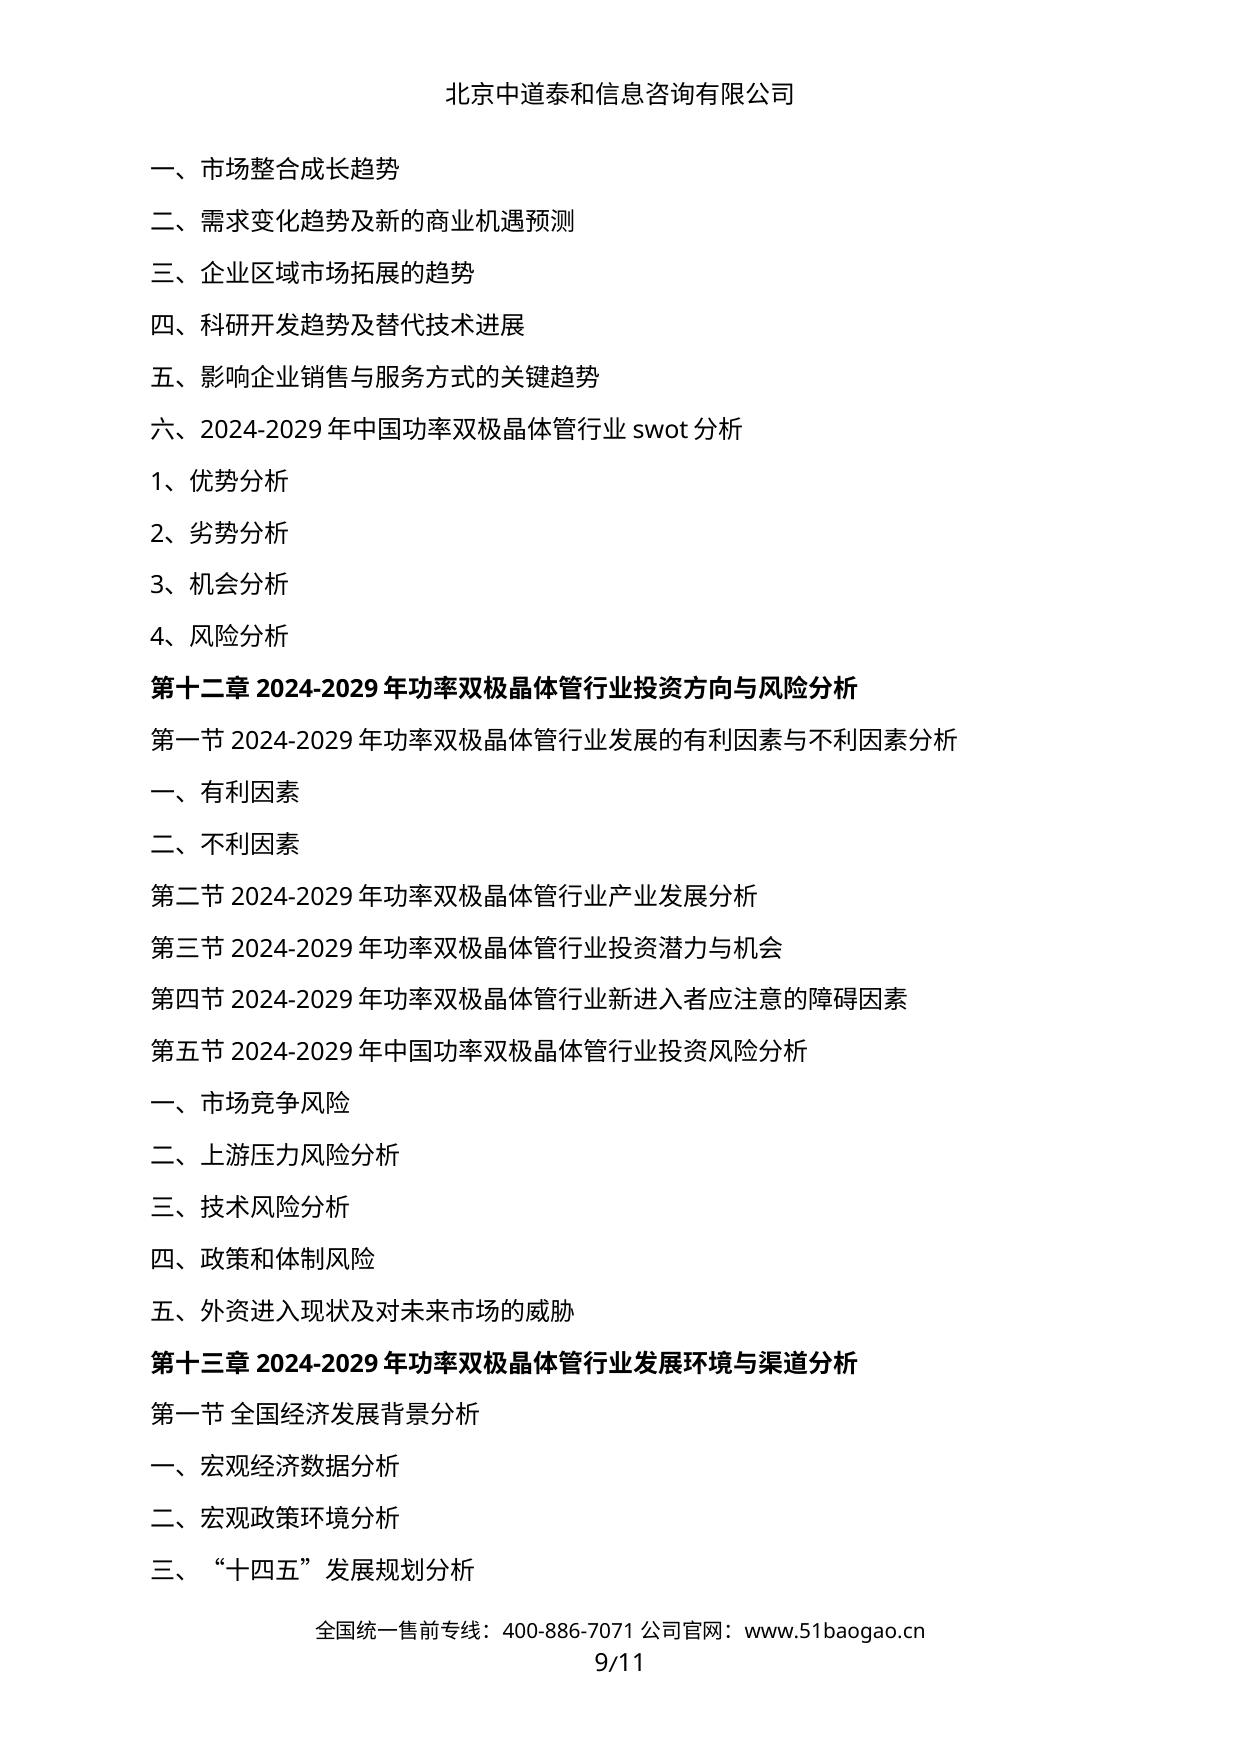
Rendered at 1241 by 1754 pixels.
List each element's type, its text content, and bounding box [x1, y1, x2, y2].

text 二、上游压力风险分析 [150, 1136, 1090, 1172]
text 一、有利因素 [150, 772, 1090, 809]
text 第一节 2024-2029年功率双极晶体管行业发展的有利因素与不利因素分析 [150, 721, 1090, 757]
text 四、科研开发趋势及替代技术进展 [150, 306, 1090, 342]
text 一、市场整合成长趋势 [150, 150, 1090, 186]
text 三、“十四五”发展规划分析 [150, 1551, 1090, 1587]
text 四、政策和体制风险 [150, 1239, 1090, 1276]
text 二、宏观政策环境分析 [150, 1499, 1090, 1535]
text 第十二章 2024-2029年功率双极晶体管行业投资方向与风险分析 [150, 669, 1090, 705]
text 二、不利因素 [150, 824, 1090, 861]
text 第十三章 2024-2029年功率双极晶体管行业发展环境与渠道分析 [150, 1343, 1090, 1379]
text 第五节 2024-2029年中国功率双极晶体管行业投资风险分析 [150, 1032, 1090, 1068]
text 第二节 2024-2029年功率双极晶体管行业产业发展分析 [150, 876, 1090, 912]
text 第三节 2024-2029年功率双极晶体管行业投资潜力与机会 [150, 928, 1090, 964]
text 六、2024-2029年中国功率双极晶体管行业swot分析 [150, 409, 1090, 446]
text 三、技术风险分析 [150, 1187, 1090, 1224]
text 第四节 2024-2029年功率双极晶体管行业新进入者应注意的障碍因素 [150, 980, 1090, 1016]
text 1、优势分析 [150, 461, 1090, 497]
text 4、风险分析 [150, 617, 1090, 653]
text 三、企业区域市场拓展的趋势 [150, 254, 1090, 290]
text 一、市场竞争风险 [150, 1084, 1090, 1120]
text 第一节 全国经济发展背景分析 [150, 1395, 1090, 1431]
text 一、宏观经济数据分析 [150, 1447, 1090, 1483]
text 五、外资进入现状及对未来市场的威胁 [150, 1291, 1090, 1327]
text 2、劣势分析 [150, 513, 1090, 549]
text 五、影响企业销售与服务方式的关键趋势 [150, 357, 1090, 394]
text 二、需求变化趋势及新的商业机遇预测 [150, 202, 1090, 238]
text 3、机会分析 [150, 565, 1090, 601]
